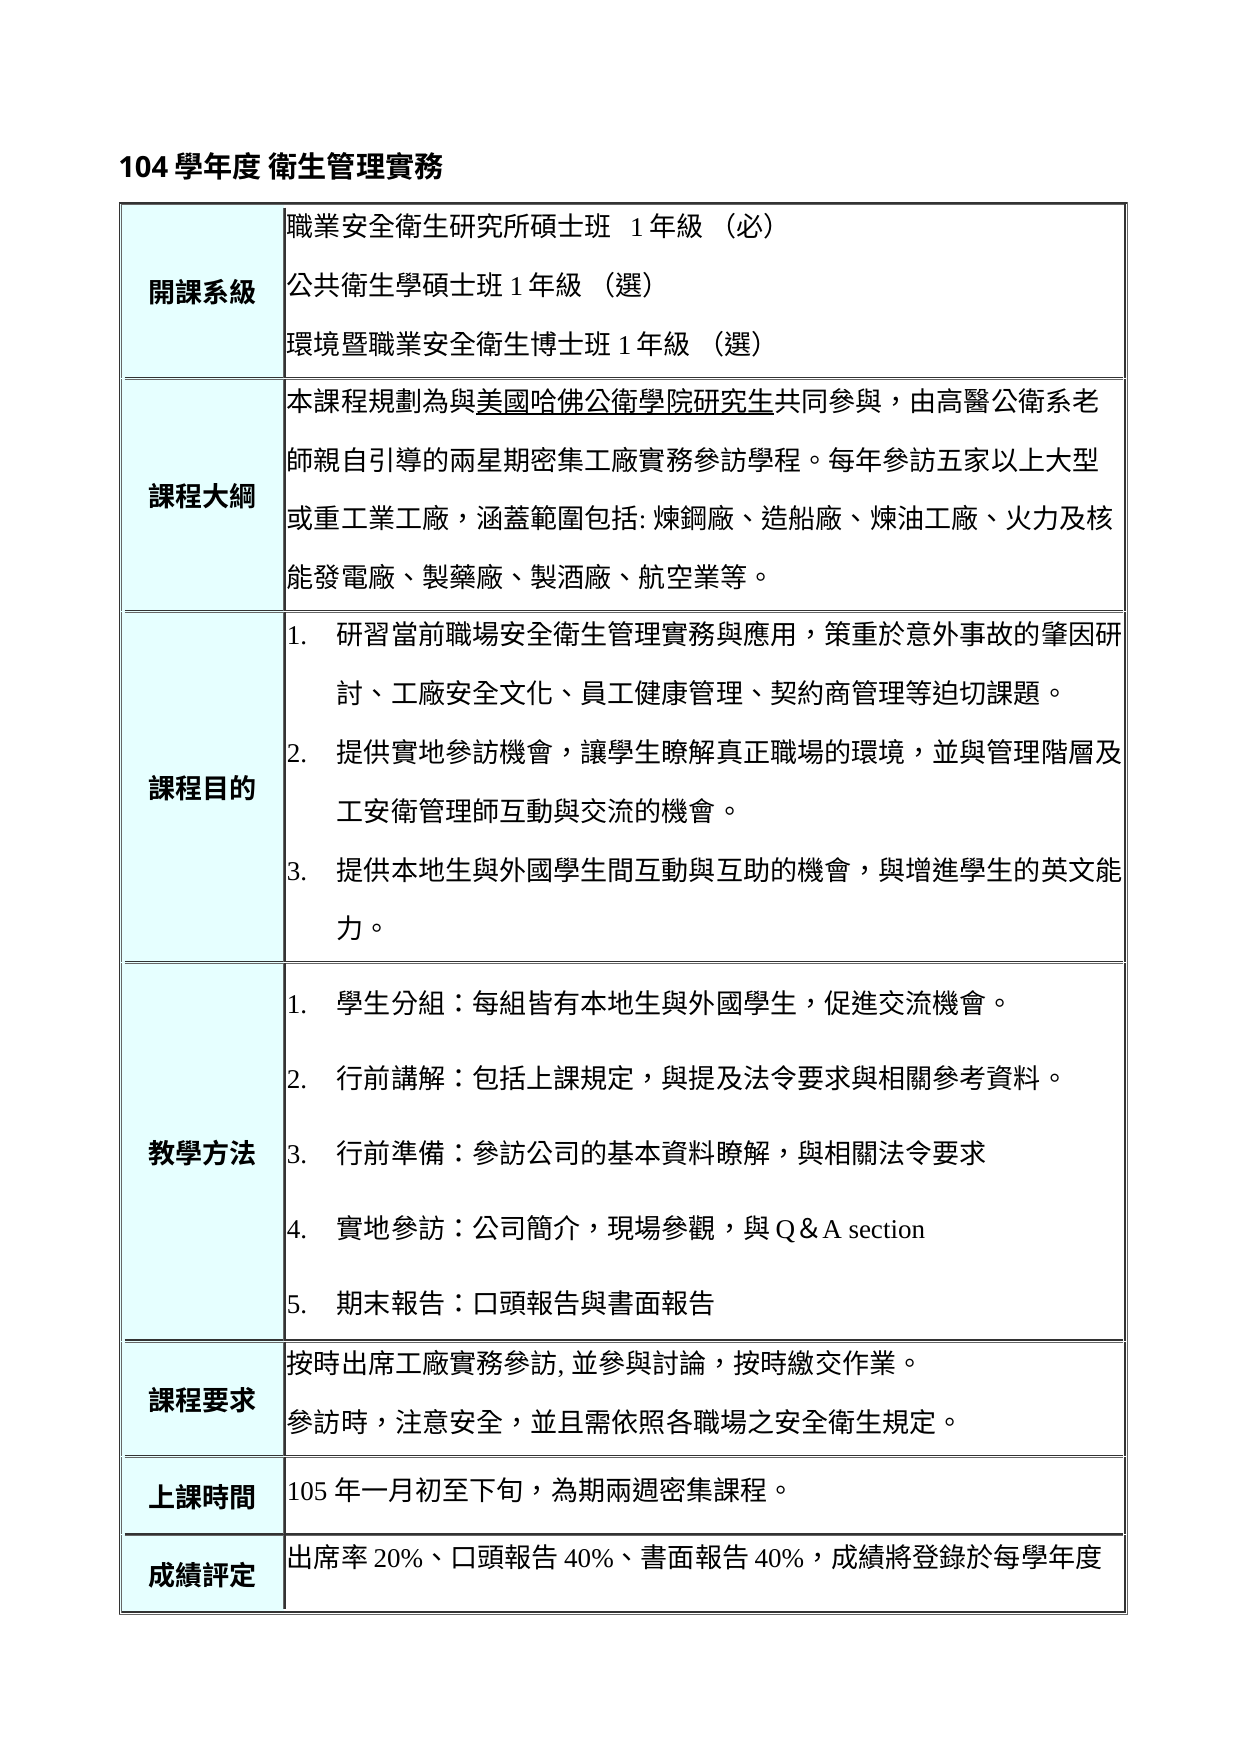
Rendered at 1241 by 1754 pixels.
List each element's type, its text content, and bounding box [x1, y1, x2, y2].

table_cell 按時出席工廠實務參訪, 並參與討論，按時繳交作業。 參訪時，注意安全，並且需依照各職場之安全衛生規定。 [286, 1339, 1125, 1455]
table_header 職業安全衛生研究所碩士班 1年級 （必） 公共衛生學碩士班 1年級 （選） 環境暨職業安全衛生博士班 1年級 （選） [284, 205, 1124, 376]
table_header 開課系級 [122, 205, 284, 376]
table_cell 學生分組：每組皆有本地生與外國學生，促進交流機會。 行前講解：包括上課規定，與提及法令要求與相關參考資料。 行前準備：參訪公司的基本資料瞭解，與相關法令要求 實地參訪：公司簡介，現場參觀，與Q＆A section 期末報告：口頭報告與書面報告 [284, 961, 1126, 1339]
text 104學年度 衛生管理實務 [118, 127, 1122, 202]
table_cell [284, 1533, 1126, 1611]
table_cell 教學方法 [120, 961, 284, 1339]
table_cell 課程目的 [120, 610, 284, 961]
table_cell 本課程規劃為與美國哈佛公衛學院研究生共同參與，由高醫公衛系老師親自引導的兩星期密集工廠實務參訪學程。每年參訪五家以上大型或重工業工廠，涵蓋範圍包括: 煉鋼廠、造船廠、煉油工廠、火力及核能發電廠、製藥廠、製酒廠、航空業等。 [286, 376, 1125, 610]
table_cell 研習當前職場安全衛生管理實務與應用，策重於意外事故的肇因研討、工廠安全文化、員工健康管理、契約商管理等迫切課題。 提供實地參訪機會，讓學生瞭解真正職場的環境，並與管理階層及工安衛管理師互動與交流的機會。 提供本地生與外國學生間互動與互助的機會，與增進學生的英文能力。 [284, 610, 1126, 961]
table_cell 成績評定 [120, 1533, 284, 1611]
table_cell 上課時間 [120, 1455, 284, 1533]
table_cell 課程大綱 [122, 376, 283, 610]
table_cell 課程要求 [122, 1339, 283, 1455]
table_cell 105 年一月初至下旬，為期兩週密集課程。 [284, 1455, 1126, 1533]
